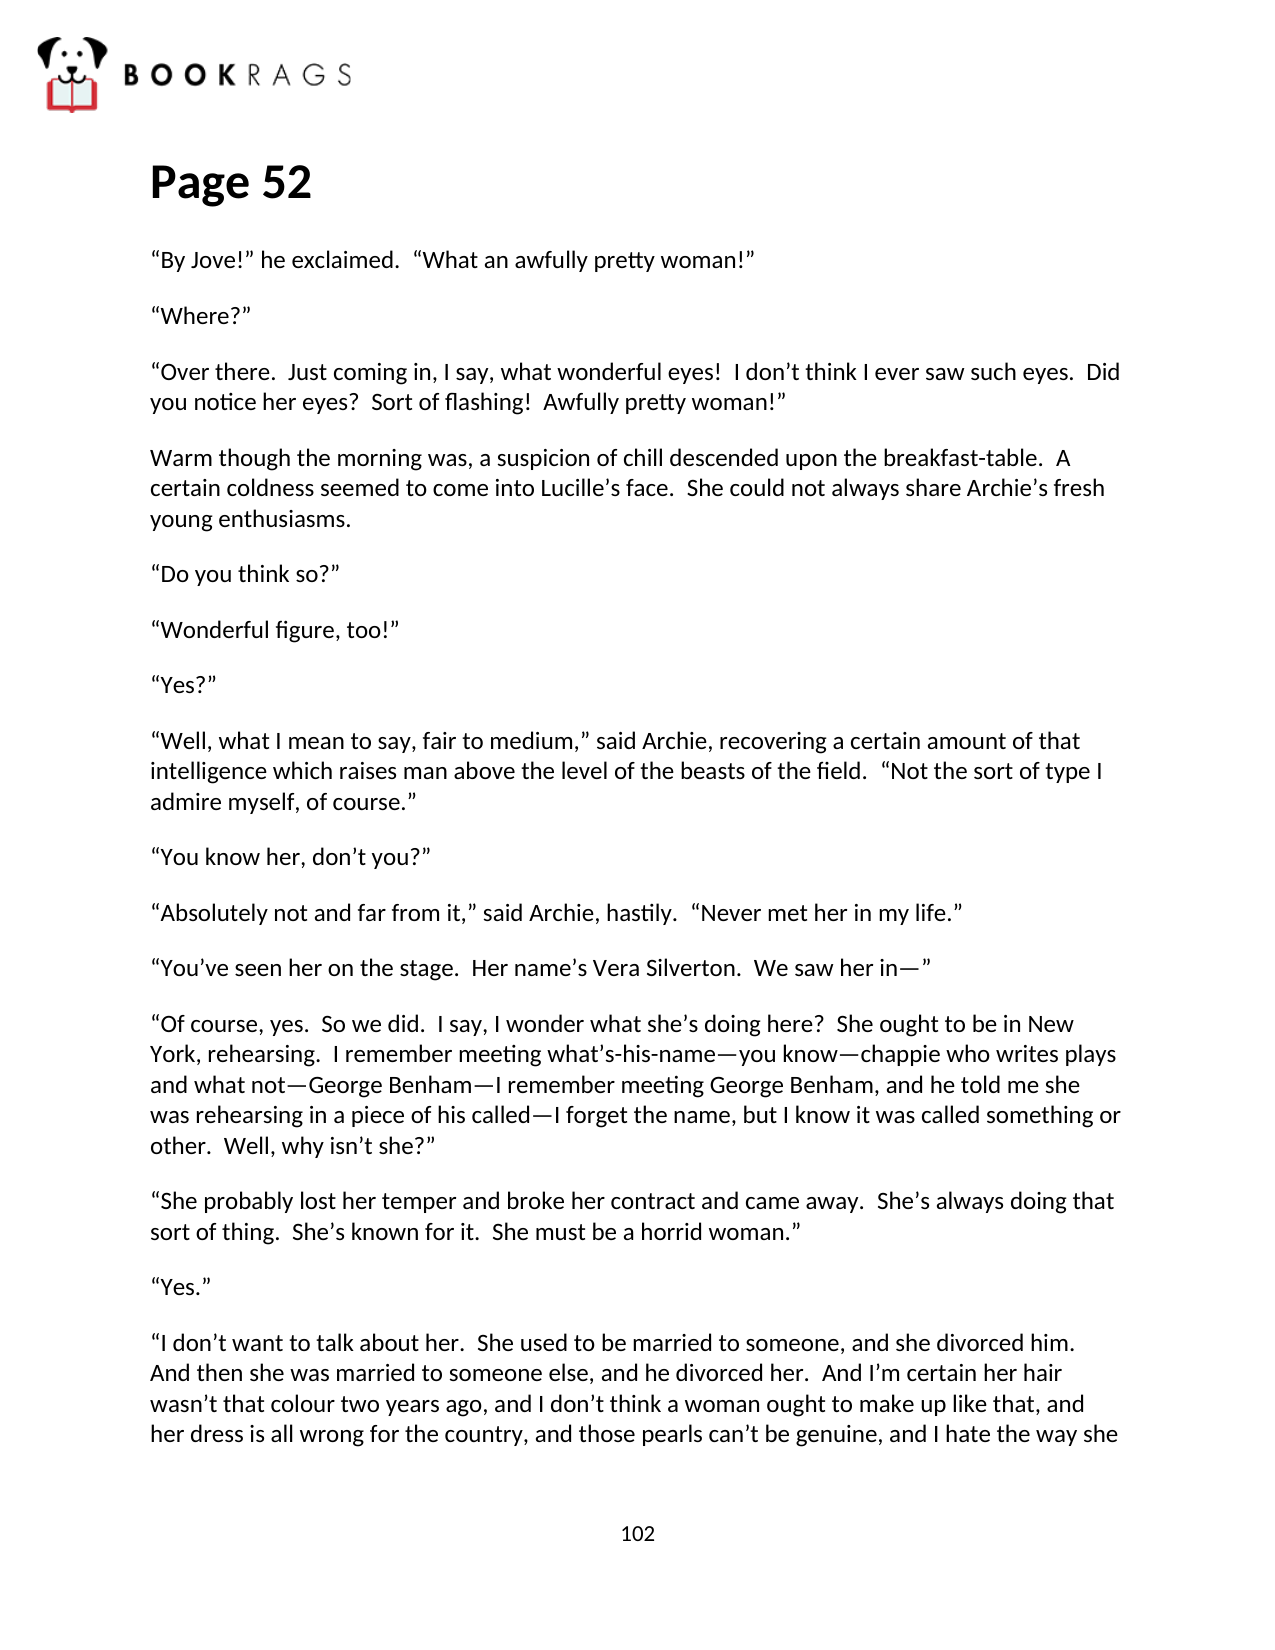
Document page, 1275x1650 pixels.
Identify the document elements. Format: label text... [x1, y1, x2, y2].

text “Absolutely not and far from it,” said Archie, hastily. “Never met her in my life.” [150, 897, 1125, 927]
text “Where?” [150, 300, 1125, 331]
text “You’ve seen her on the stage. Her name’s Vera Silverton. We saw her in—­” [150, 952, 1125, 983]
text “Over there. Just coming in, I say, what wonderful eyes! I don’t think I ever saw such eyes. Did you notice her eyes? Sort of flashing! Awfully pretty woman!” [150, 356, 1125, 417]
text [150, 1327, 1125, 1449]
text “Wonderful figure, too!” [150, 614, 1125, 644]
text Page 52 [150, 150, 1125, 211]
text “Do you think so?” [150, 558, 1125, 589]
text “Well, what I mean to say, fair to medium,” said Archie, recovering a certain amount of that intelligence which raises man above the level of the beasts of the field. “Not the sort of type I admire myself, of course.” [150, 725, 1125, 816]
text “Yes?” [150, 669, 1125, 700]
text “You know her, don’t you?” [150, 841, 1125, 872]
text “Yes.” [150, 1272, 1125, 1302]
text “Of course, yes. So we did. I say, I wonder what she’s doing here? She ought to be in New York, rehearsing. I remember meeting what’s-his-name—­you know—­chappie who writes plays and what not—­George Benham—­I remember meeting George Benham, and he told me she was rehearsing in a piece of his called—­I forget the name, but I know it was called something or other. Well, why isn’t she?” [150, 1008, 1125, 1161]
picture [37, 37, 351, 113]
text “By Jove!” he exclaimed. “What an awfully pretty woman!” [150, 244, 1125, 275]
text Warm though the morning was, a suspicion of chill descended upon the breakfast-table. A certain coldness seemed to come into Lucille’s face. She could not always share Archie’s fresh young enthusiasms. [150, 442, 1125, 533]
text “She probably lost her temper and broke her contract and came away. She’s always doing that sort of thing. She’s known for it. She must be a horrid woman.” [150, 1186, 1125, 1247]
